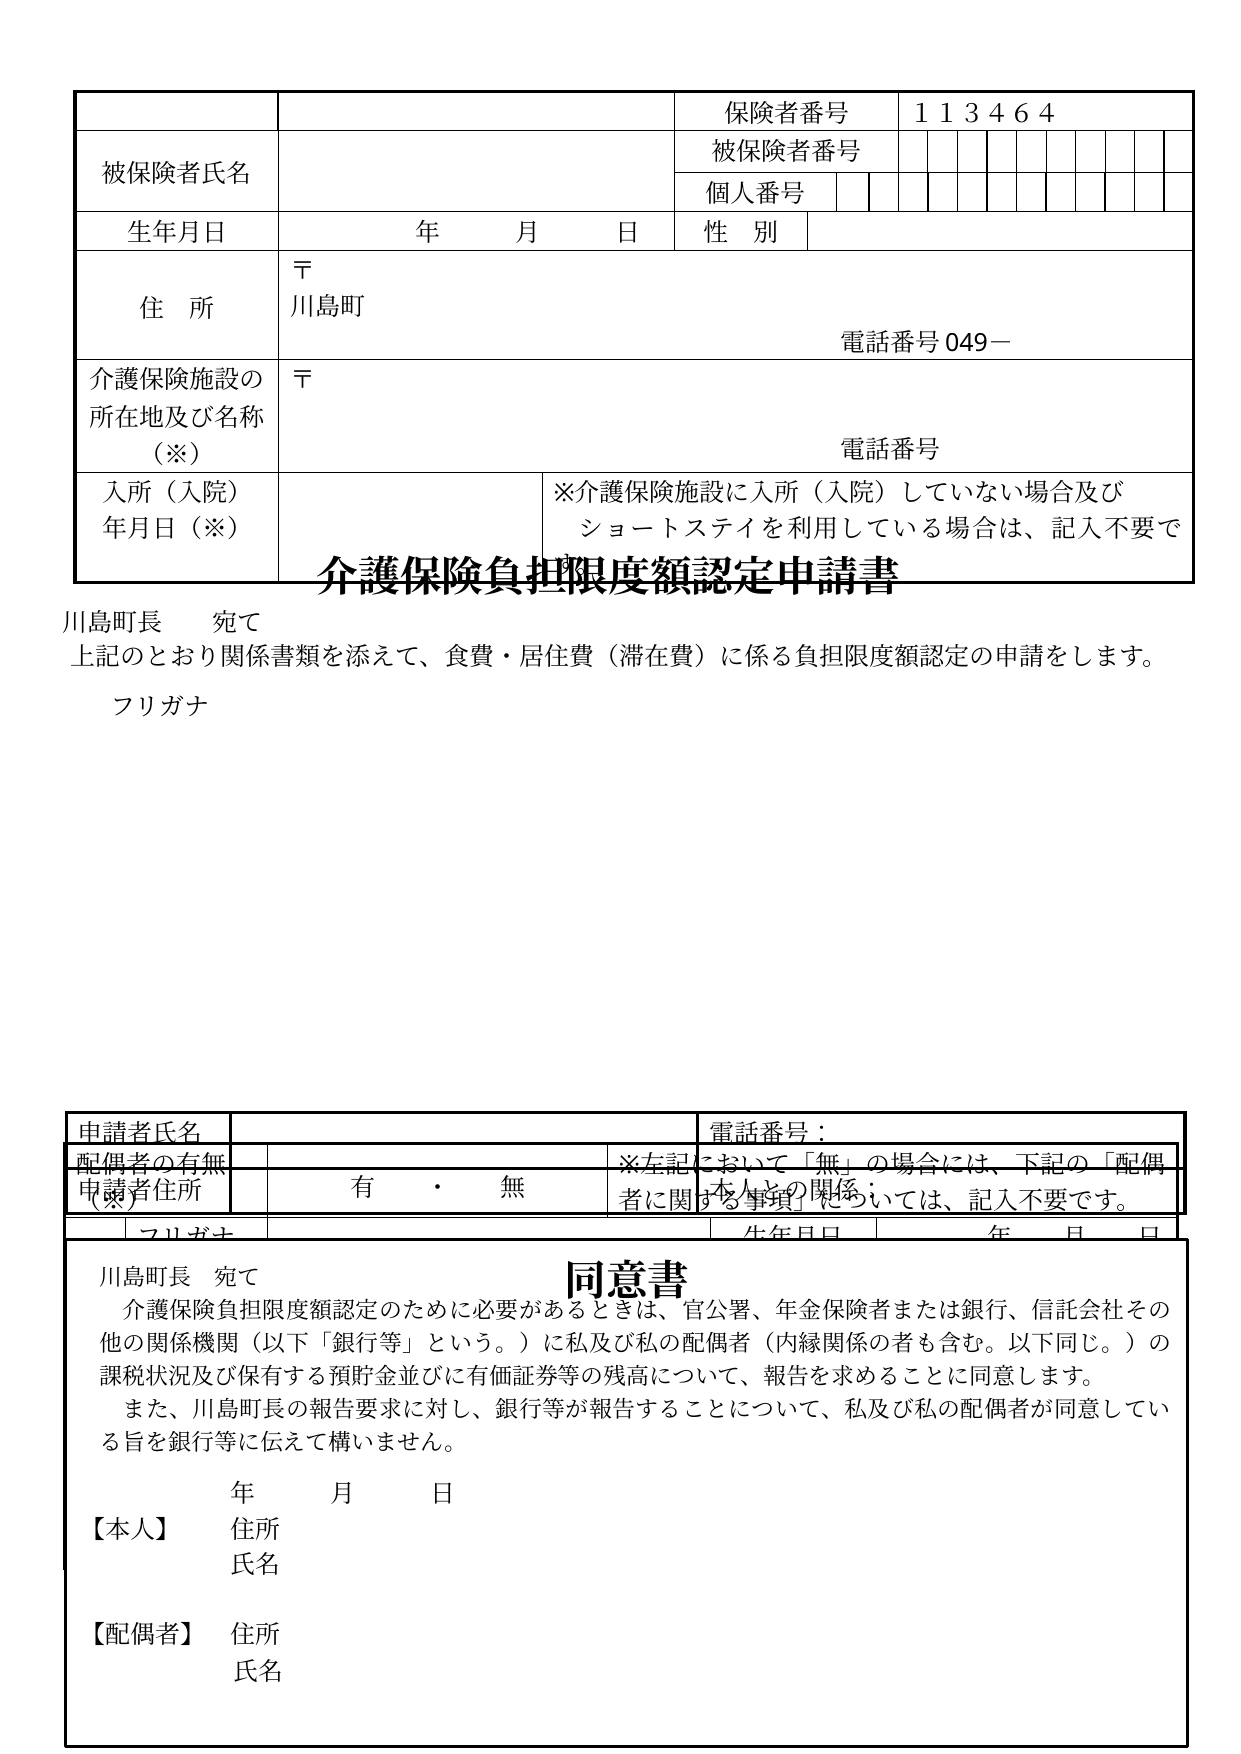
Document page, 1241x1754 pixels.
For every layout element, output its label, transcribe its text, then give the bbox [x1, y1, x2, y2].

table_cell [1076, 131, 1105, 172]
table_cell [899, 173, 927, 211]
table_cell [988, 173, 1016, 211]
table_header [279, 93, 674, 130]
table_cell 生年月日 [77, 212, 278, 249]
table_cell [899, 131, 927, 172]
table_cell [1106, 131, 1134, 172]
table_cell 住 所 [77, 251, 278, 358]
table_cell [279, 473, 542, 581]
table_cell 個人番号 [675, 173, 836, 211]
table_header [77, 93, 277, 130]
table_cell [837, 173, 868, 211]
table_cell 性 別 [675, 212, 807, 249]
table_cell [870, 173, 898, 211]
table_cell 入所（入院） 年月日（※） [77, 473, 278, 581]
table_cell [958, 131, 986, 172]
table_cell 介護保険施設の所在地及び名称（※） [77, 360, 278, 472]
table_cell [929, 173, 957, 211]
table_cell [928, 131, 957, 172]
table_cell [1047, 131, 1075, 172]
table_cell [808, 212, 1192, 249]
table_cell [1135, 131, 1163, 172]
table_cell [1106, 173, 1134, 211]
table_cell [1135, 173, 1163, 211]
table_cell 〒 電話番号 [279, 360, 1192, 472]
table_cell [77, 131, 278, 211]
table_cell ※介護保険施設に入所（入院）していない場合及び ショートステイを利用している場合は、記入不要です。 [543, 473, 1192, 581]
table_cell [279, 131, 674, 211]
table_cell [958, 173, 986, 211]
table_header １１３４６４ [899, 93, 1192, 130]
table_cell 年 月 日 [279, 212, 674, 249]
table_cell [988, 131, 1016, 172]
table_cell 〒 川島町 電話番号049－ [279, 251, 1192, 358]
table_cell [1165, 131, 1192, 172]
table_cell 被保険者番号 [675, 131, 898, 172]
table_header 保険者番号 [675, 93, 898, 130]
table_cell [1165, 173, 1192, 211]
table_cell [1017, 173, 1045, 211]
table_cell [1017, 131, 1046, 172]
table_cell [1076, 173, 1104, 211]
table_cell [1047, 173, 1075, 211]
